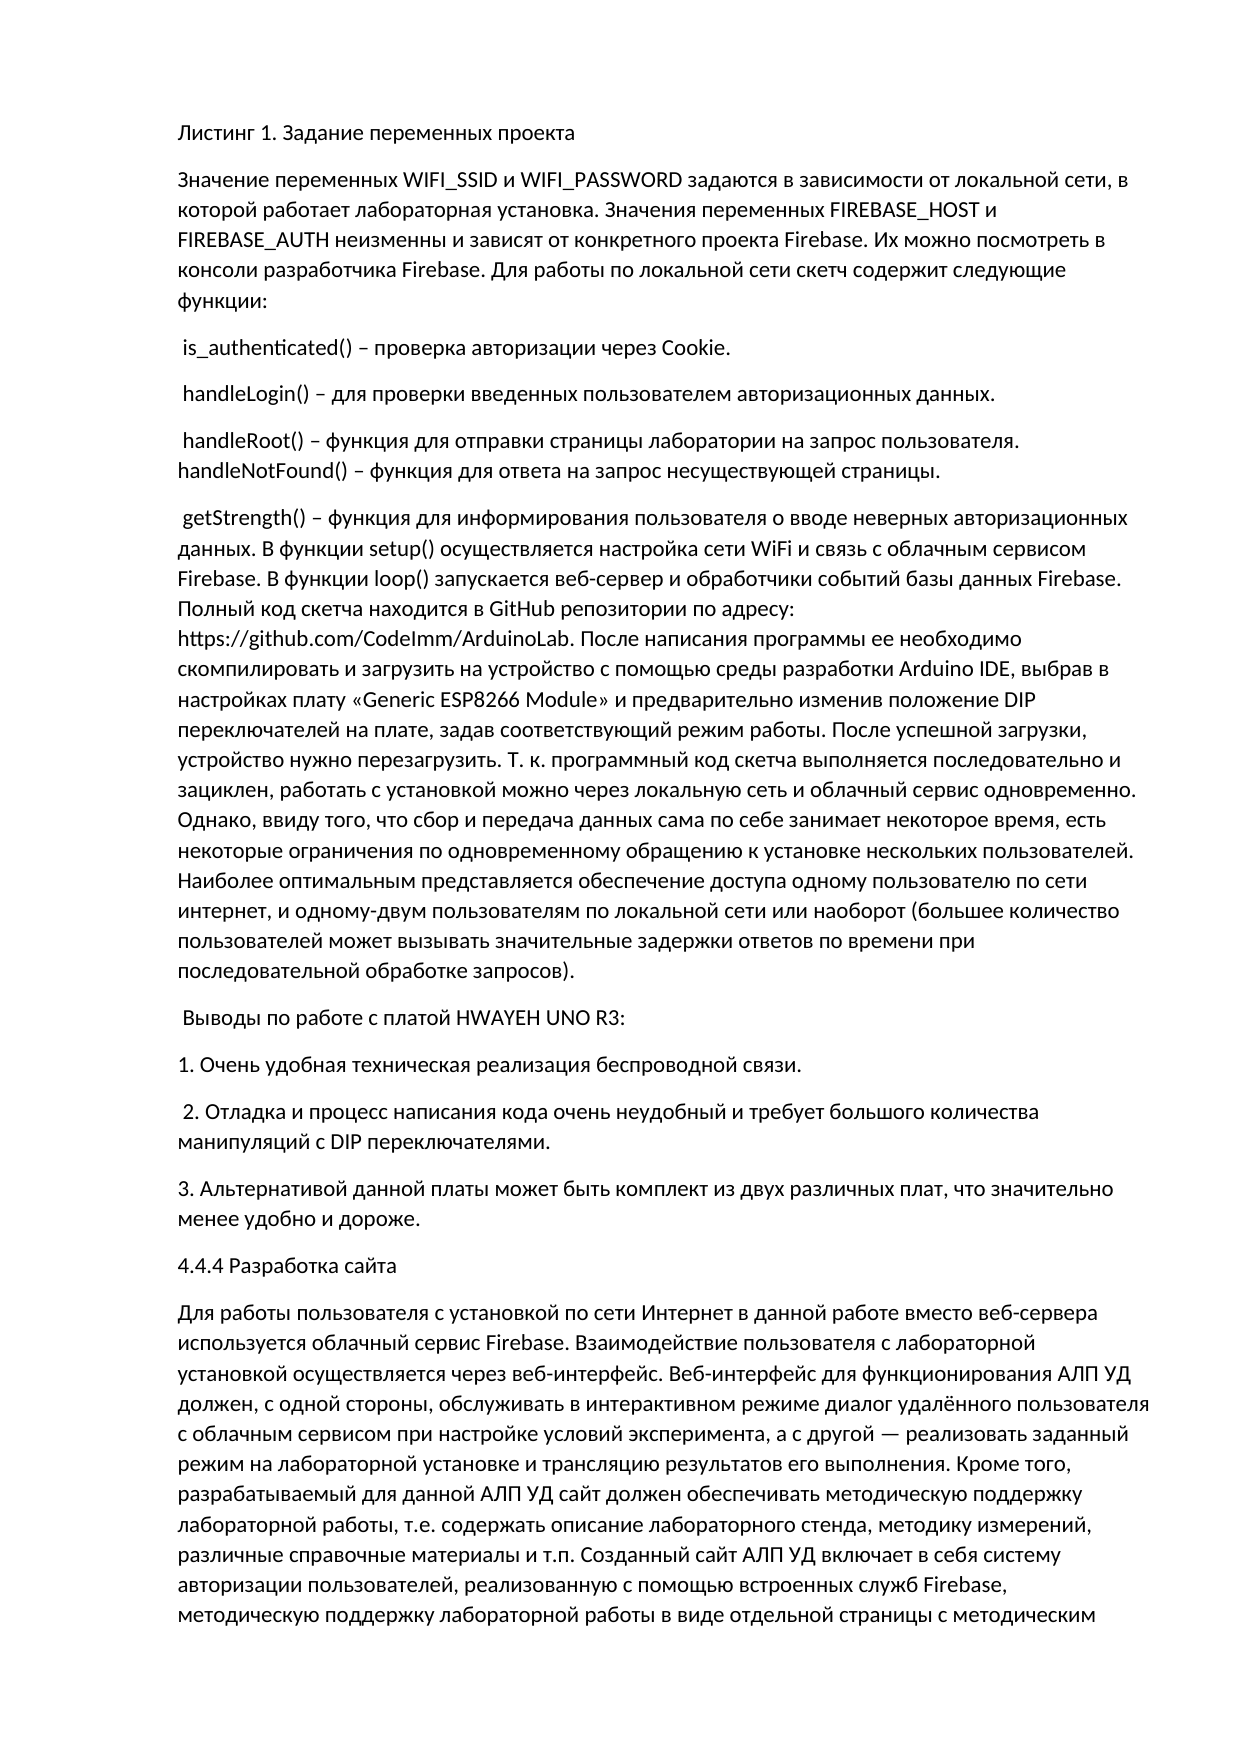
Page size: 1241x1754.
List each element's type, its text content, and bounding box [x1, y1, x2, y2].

text 4.4.4 Разработка сайта [177, 1251, 1152, 1279]
text is_authenticated() – проверка авторизации через Cookie. [177, 333, 1152, 361]
text Выводы по работе с платой HWAYEH UNO R3: [177, 1003, 1152, 1032]
text getStrength() – функция для информирования пользователя о вводе неверных авторизационных данных. В функции setup() осуществляется настройка сети WiFi и связь с облачным сервисом Firebase. В функции loop() запускается веб-сервер и обработчики событий базы данных Firebase. Полный код скетча находится в GitHub репозитории по адресу: https://github.com/CodeImm/ArduinoLab. После написания программы ее необходимо скомпилировать и загрузить на устройство с помощью среды разработки Arduino IDE, выбрав в настройках плату «Generic ESP8266 Module» и предварительно изменив положение DIP переключателей на плате, задав соответствующий режим работы. После успешной загрузки, устройство нужно перезагрузить. Т. к. программный код скетча выполняется последовательно и зациклен, работать с установкой можно через локальную сеть и облачный сервис одновременно. Однако, ввиду того, что сбор и передача данных сама по себе занимает некоторое время, есть некоторые ограничения по одновременному обращению к установке нескольких пользователей. Наиболее оптимальным представляется обеспечение доступа одному пользователю по сети интернет, и одному-двум пользователям по локальной сети или наоборот (большее количество пользователей может вызывать значительные задержки ответов по времени при последовательной обработке запросов). [177, 503, 1152, 985]
text handleRoot() – функция для отправки страницы лаборатории на запрос пользователя. handleNotFound() – функция для ответа на запрос несуществующей страницы. [177, 426, 1152, 485]
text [177, 1298, 1152, 1628]
text 1. Очень удобная техническая реализация беспроводной связи. [177, 1050, 1152, 1078]
text handleLogin() – для проверки введенных пользователем авторизационных данных. [177, 379, 1152, 408]
text 3. Альтернативой данной платы может быть комплект из двух различных плат, что значительно менее удобно и дороже. [177, 1174, 1152, 1233]
text Значение переменных WIFI_SSID и WIFI_PASSWORD задаются в зависимости от локальной сети, в которой работает лабораторная установка. Значения переменных FIREBASE_HOST и FIREBASE_AUTH неизменны и зависят от конкретного проекта Firebase. Их можно посмотреть в консоли разработчика Firebase. Для работы по локальной сети скетч содержит следующие функции: [177, 165, 1152, 314]
text Листинг 1. Задание переменных проекта [177, 118, 1152, 146]
text 2. Отладка и процесс написания кода очень неудобный и требует большого количества манипуляций с DIP переключателями. [177, 1097, 1152, 1156]
